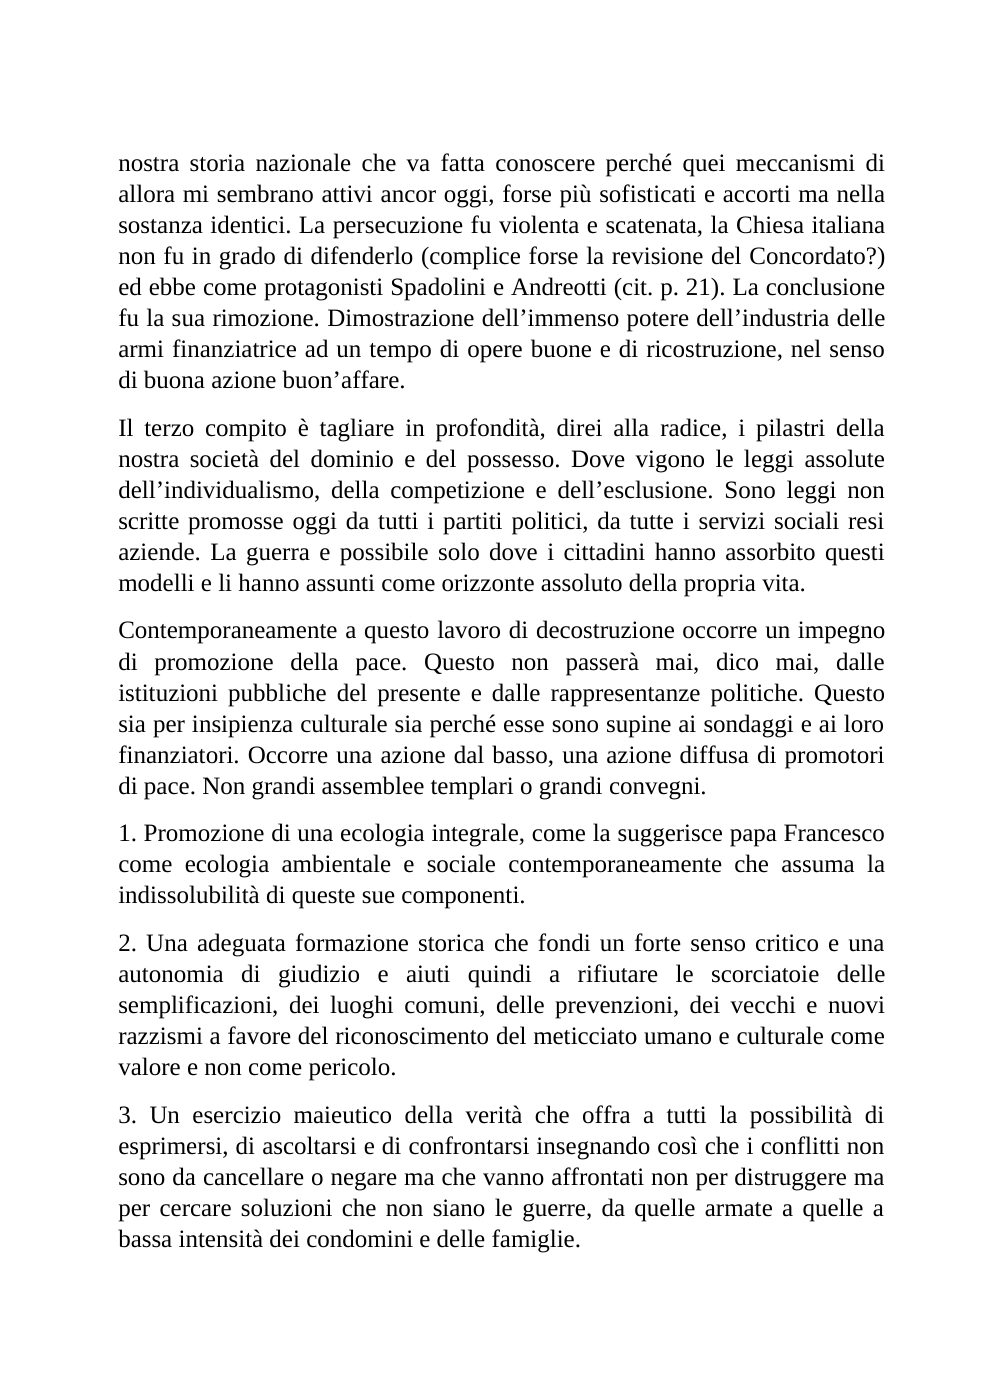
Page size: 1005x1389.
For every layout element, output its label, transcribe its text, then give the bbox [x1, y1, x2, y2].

text Contemporaneamente a questo lavoro di decostruzione occorre un impegno di promozione della pace. Questo non passerà mai, dico mai, dalle istituzioni pubbliche del presente e dalle rappresentanze politiche. Questo sia per insipienza culturale sia perché esse sono supine ai sondaggi e ai loro finanziatori. Occorre una azione dal basso, una azione diffusa di promotori di pace. Non grandi assemblee templari o grandi convegni. [118, 616, 886, 799]
text Il terzo compito è tagliare in profondità, direi alla radice, i pilastri della nostra società del dominio e del possesso. Dove vigono le leggi assolute dell’individualismo, della competizione e dell’esclusione. Sono leggi non scritte promosse oggi da tutti i partiti politici, da tutte i servizi sociali resi aziende. La guerra e possibile solo dove i cittadini hanno assorbito questi modelli e li hanno assunti come orizzonte assoluto della propria vita. [118, 413, 886, 597]
text 1. Promozione di una ecologia integrale, come la suggerisce papa Francesco come ecologia ambientale e sociale contemporaneamente che assuma la indissolubilità di queste sue componenti. [118, 818, 886, 909]
text 2. Una adeguata formazione storica che fondi un forte senso critico e una autonomia di giudizio e aiuti quindi a rifiutare le scorciatoie delle semplificazioni, dei luoghi comuni, delle prevenzioni, dei vecchi e nuovi razzismi a favore del riconoscimento del meticciato umano e culturale come valore e non come pericolo. [118, 928, 886, 1081]
text 3. Un esercizio maieutico della verità che offra a tutti la possibilità di esprimersi, di ascoltarsi e di confrontarsi insegnando così che i conflitti non sono da cancellare o negare ma che vanno affrontati non per distruggere ma per cercare soluzioni che non siano le guerre, da quelle armate a quelle a bassa intensità dei condomini e delle famiglie. [118, 1100, 886, 1253]
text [118, 148, 886, 394]
